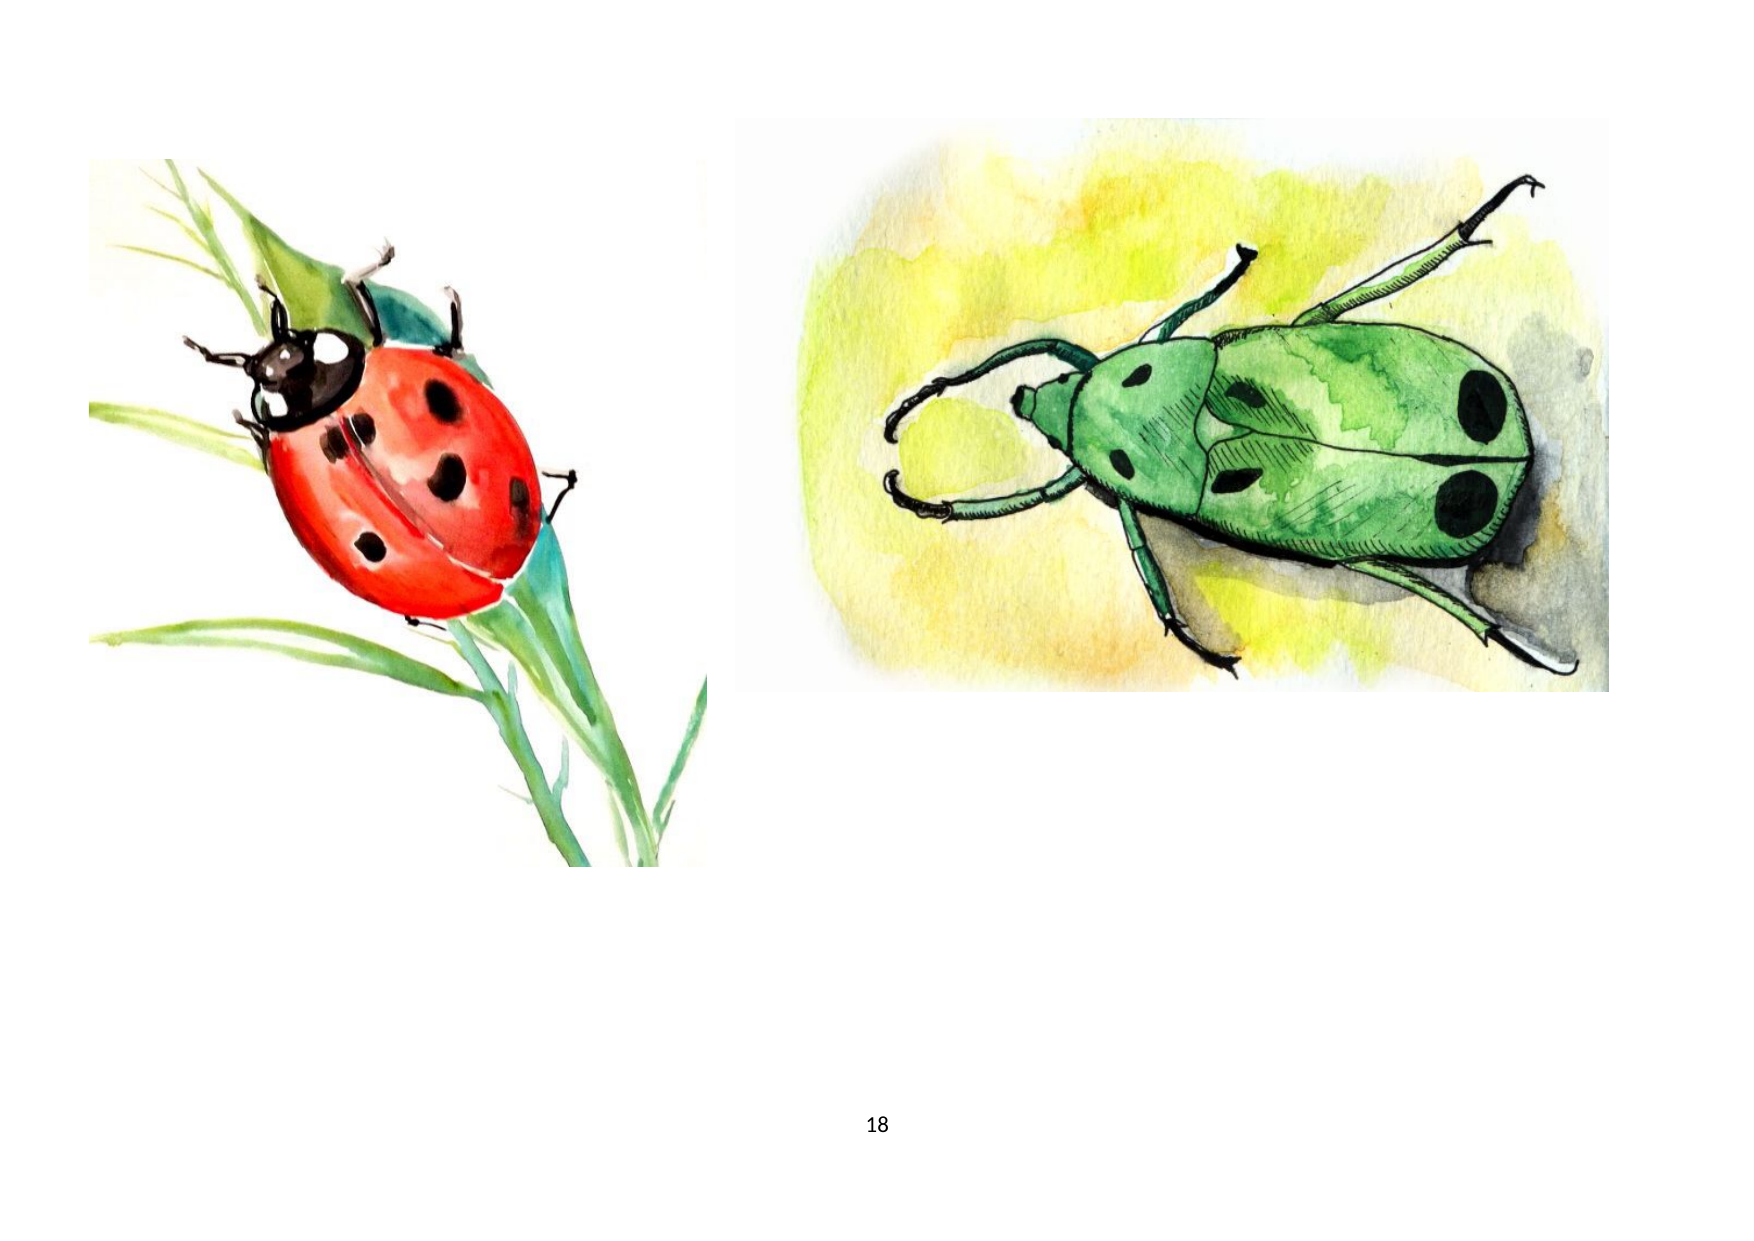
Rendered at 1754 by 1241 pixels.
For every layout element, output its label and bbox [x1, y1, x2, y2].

picture [735, 118, 1609, 692]
picture [88, 159, 707, 867]
